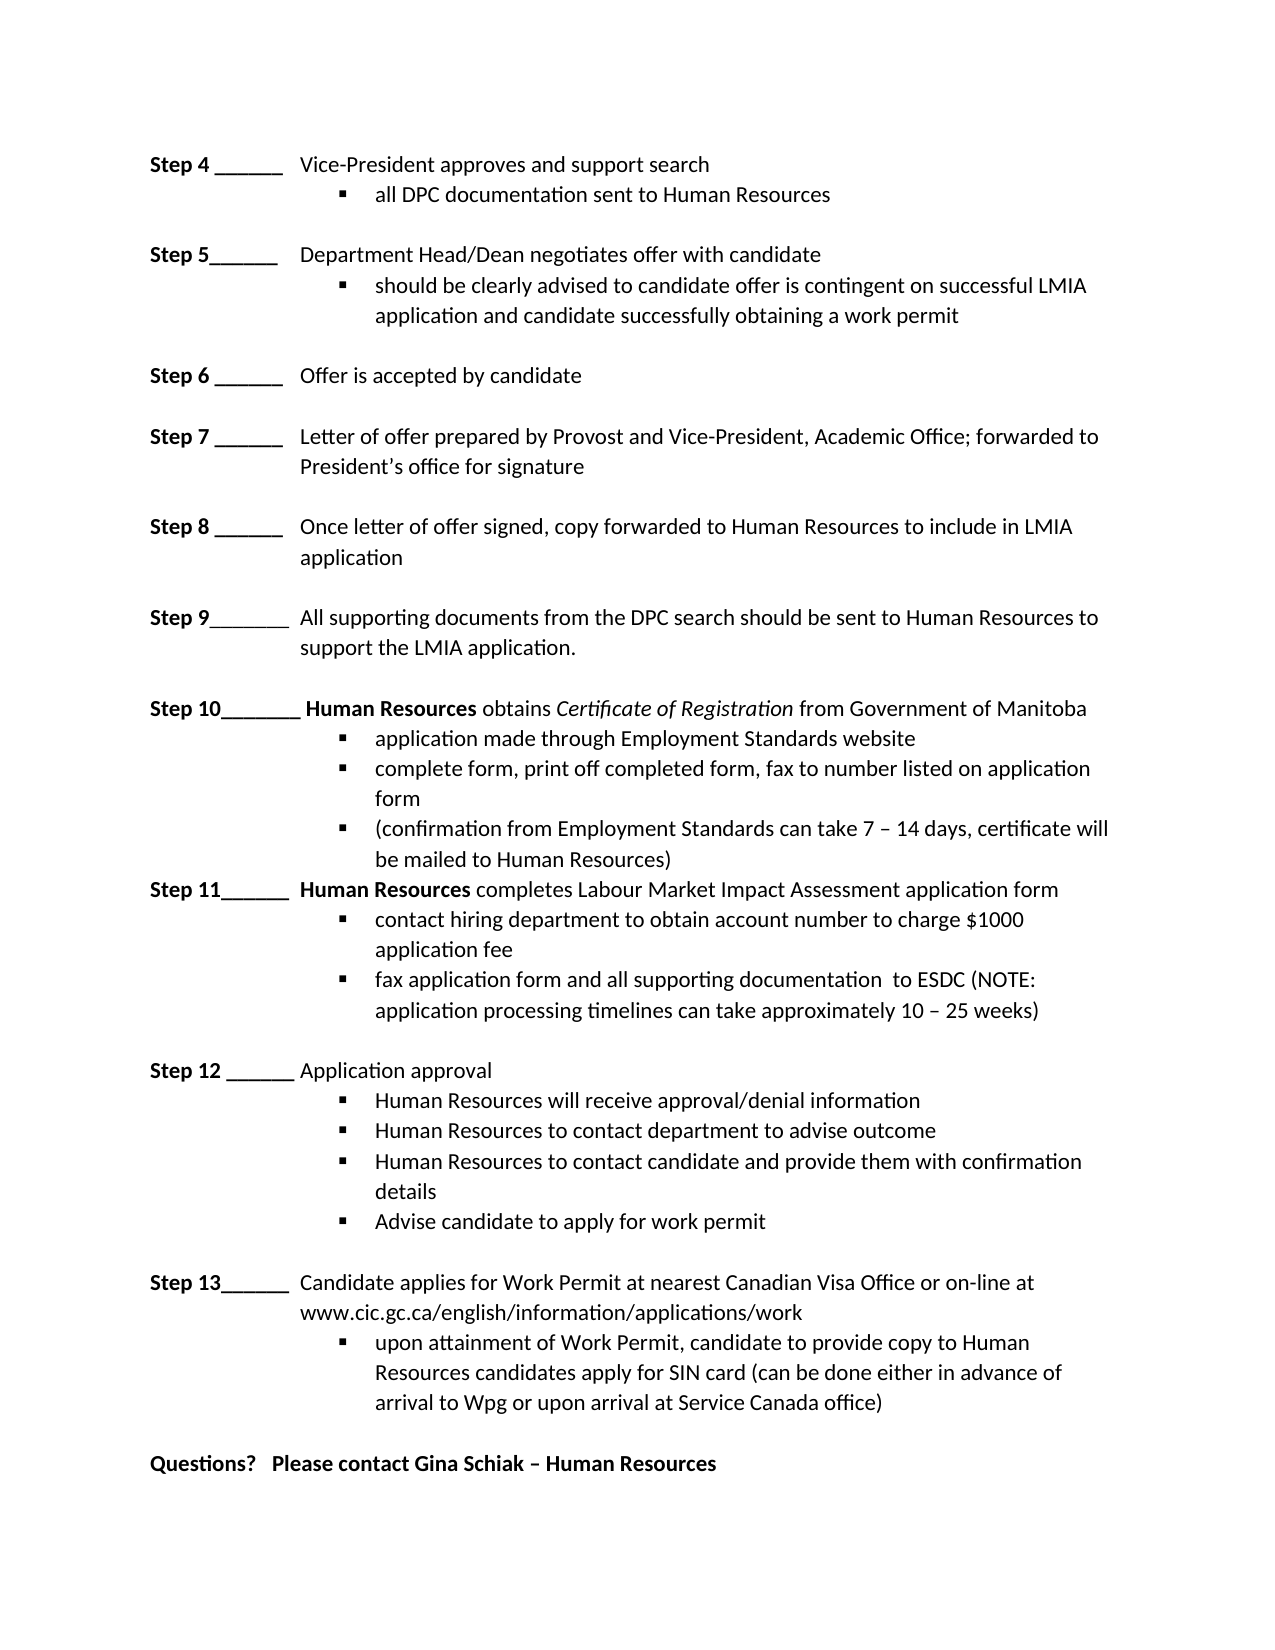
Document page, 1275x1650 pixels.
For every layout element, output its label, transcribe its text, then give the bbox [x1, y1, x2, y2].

text Step 8 ______ Once letter of offer signed, copy forwarded to Human Resources to include in LMIA application [150, 512, 1125, 571]
list should be clearly advised to candidate offer is contingent on successful LMIA application and candidate successfully obtaining a work permit [337, 271, 1125, 329]
list Human Resources to contact candidate and provide them with confirmation details [337, 1147, 1125, 1205]
text Step 10_______ Human Resources obtains Certificate of Registration from Government of Manitoba [150, 694, 1125, 722]
list application made through Employment Standards website [337, 724, 1125, 752]
list fax application form and all supporting documentation to ESDC (NOTE: application processing timelines can take approximately 10 – 25 weeks) [337, 966, 1125, 1024]
text Step 5______ Department Head/Dean negotiates offer with candidate [150, 241, 1125, 269]
text Questions? Please contact Gina Schiak – Human Resources [150, 1449, 1125, 1477]
list (confirmation from Employment Standards can take 7 – 14 days, certificate will be mailed to Human Resources) [337, 814, 1125, 873]
text Step 9_______ All supporting documents from the DPC search should be sent to Human Resources to support the LMIA application. [150, 603, 1125, 661]
text Step 7 ______ Letter of offer prepared by Provost and Vice-President, Academic Office; forwarded to President’s office for signature [150, 422, 1125, 480]
list Advise candidate to apply for work permit [337, 1207, 1125, 1235]
list complete form, print off completed form, fax to number listed on application form [337, 754, 1125, 812]
text Step 4 ______ Vice-President approves and support search [150, 150, 1125, 178]
list Human Resources to contact department to advise outcome [337, 1117, 1125, 1145]
list Human Resources will receive approval/denial information [337, 1086, 1125, 1114]
list all DPC documentation sent to Human Resources [337, 180, 1125, 208]
text Step 11______ Human Resources completes Labour Market Impact Assessment application form [150, 875, 1125, 903]
text Step 13______ Candidate applies for Work Permit at nearest Canadian Visa Office or on-line at www.cic.gc.ca/english/information/applications/work [150, 1268, 1125, 1326]
list contact hiring department to obtain account number to charge $1000 application fee [337, 905, 1125, 963]
list upon attainment of Work Permit, candidate to provide copy to Human Resources candidates apply for SIN card (can be done either in advance of arrival to Wpg or upon arrival at Service Canada office) [337, 1328, 1125, 1417]
text Step 12 ______ Application approval [150, 1056, 1125, 1084]
text Step 6 ______ Offer is accepted by candidate [150, 361, 1125, 389]
